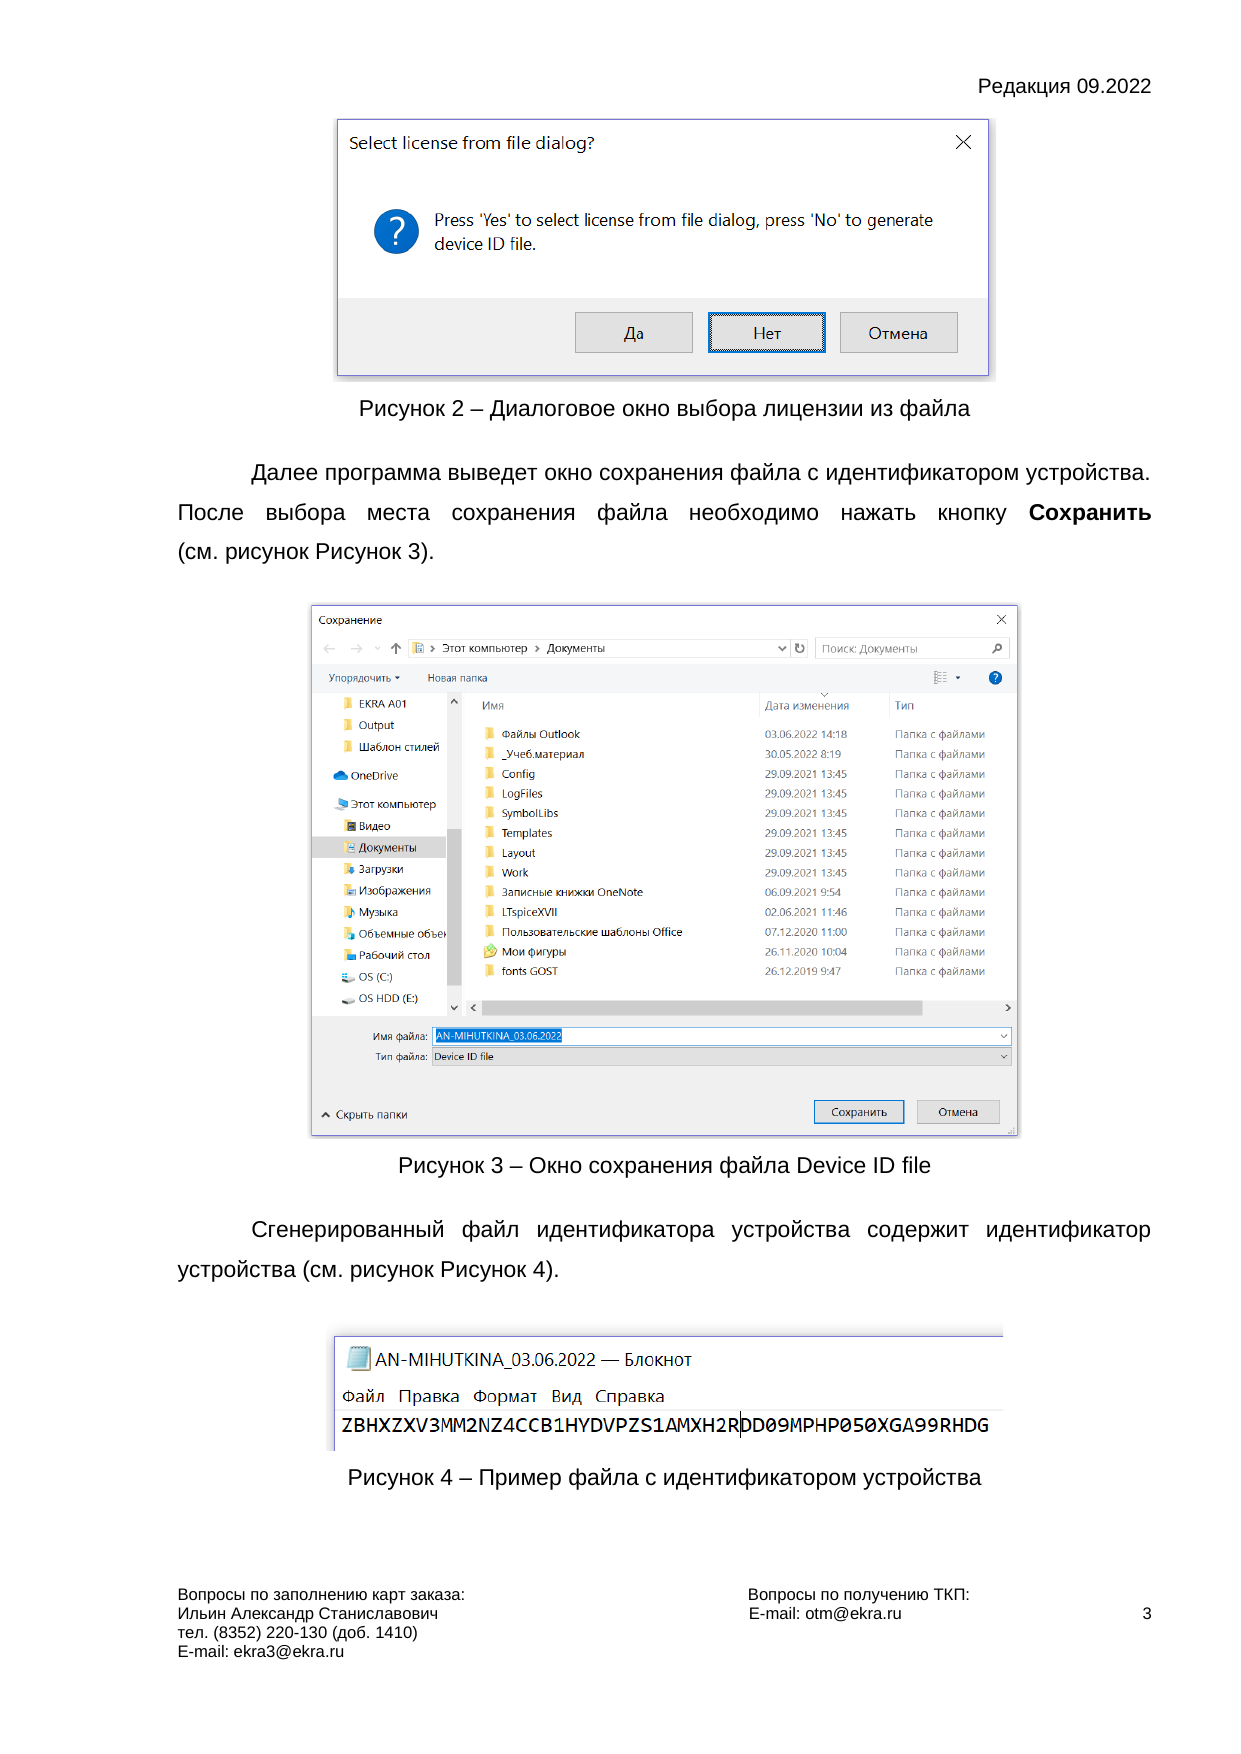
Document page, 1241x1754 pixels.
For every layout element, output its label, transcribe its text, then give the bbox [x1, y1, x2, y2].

text Рисунок 2 – Диалоговое окно выбора лицензии из файла [177, 394, 1152, 421]
text Рисунок 3 – Окно сохранения файла Device ID file [177, 1152, 1152, 1178]
text Рисунок 4 – Пример файла с идентификатором устройства [177, 1463, 1152, 1490]
picture [325, 1320, 1004, 1451]
picture [307, 602, 1022, 1139]
text Сгенерированный файл идентификатора устройства содержит идентификатор устройства (см. рисунок Рисунок 4). [177, 1216, 1152, 1282]
text Далее программа выведет окно сохранения файла с идентификатором устройства. После выбора места сохранения файла необходимо нажать кнопку Сохранить (см. рисунок Рисунок 3). [177, 459, 1152, 564]
picture [332, 118, 997, 382]
